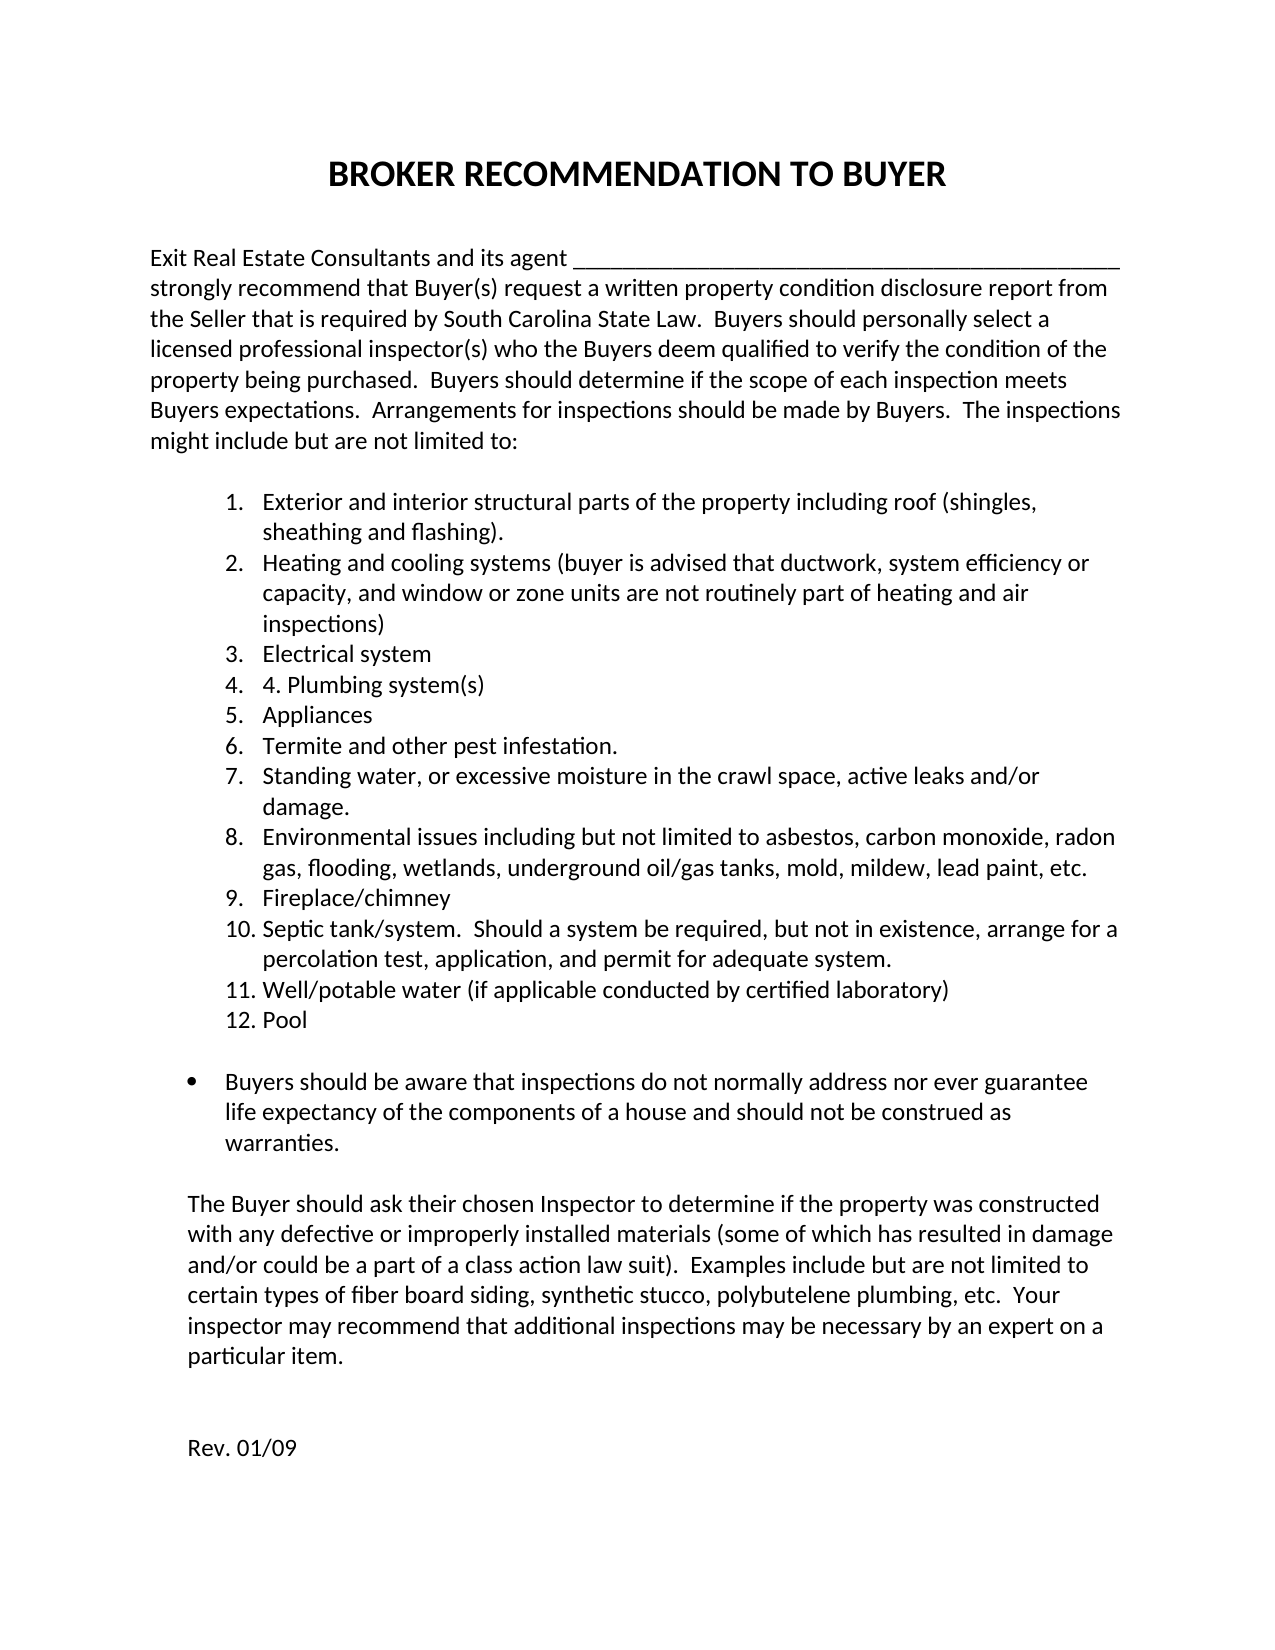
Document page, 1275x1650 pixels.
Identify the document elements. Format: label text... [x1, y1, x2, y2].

list 4. Plumbing system(s) [225, 669, 1125, 699]
text Rev. 01/09 [187, 1432, 1125, 1462]
list Termite and other pest infestation. [225, 730, 1125, 761]
list Standing water, or excessive moisture in the crawl space, active leaks and/or damage. [225, 761, 1125, 822]
list Buyers should be aware that inspections do not normally address nor ever guarantee life expectancy of the components of a house and should not be construed as warranties. [187, 1066, 1125, 1157]
list Well/potable water (if applicable conducted by certified laboratory) [225, 974, 1125, 1005]
list Pool [225, 1005, 1125, 1035]
list Heating and cooling systems (buyer is advised that ductwork, system efficiency or capacity, and window or zone units are not routinely part of heating and air inspections) [225, 547, 1125, 638]
text BROKER RECOMMENDATION TO BUYER [150, 150, 1125, 196]
text The Buyer should ask their chosen Inspector to determine if the property was constructed with any defective or improperly installed materials (some of which has resulted in damage and/or could be a part of a class action law suit). Examples include but are not limited to certain types of fiber board siding, synthetic stucco, polybutelene plumbing, etc. Your inspector may recommend that additional inspections may be necessary by an expert on a particular item. [187, 1188, 1125, 1371]
list Exterior and interior structural parts of the property including roof (shingles, sheathing and flashing). [225, 486, 1125, 547]
list Fireplace/chimney [225, 883, 1125, 913]
list Environmental issues including but not limited to asbestos, carbon monoxide, radon gas, flooding, wetlands, underground oil/gas tanks, mold, mildew, lead paint, etc. [225, 822, 1125, 883]
text Exit Real Estate Consultants and its agent ____________________________________________ strongly recommend that Buyer(s) request a written property condition disclosure report from the Seller that is required by South Carolina State Law. Buyers should personally select a licensed professional inspector(s) who the Buyers deem qualified to verify the condition of the property being purchased. Buyers should determine if the scope of each inspection meets Buyers expectations. Arrangements for inspections should be made by Buyers. The inspections might include but are not limited to: [150, 242, 1125, 455]
list Appliances [225, 699, 1125, 730]
list Septic tank/system. Should a system be required, but not in existence, arrange for a percolation test, application, and permit for adequate system. [225, 913, 1125, 974]
list Electrical system [225, 638, 1125, 669]
